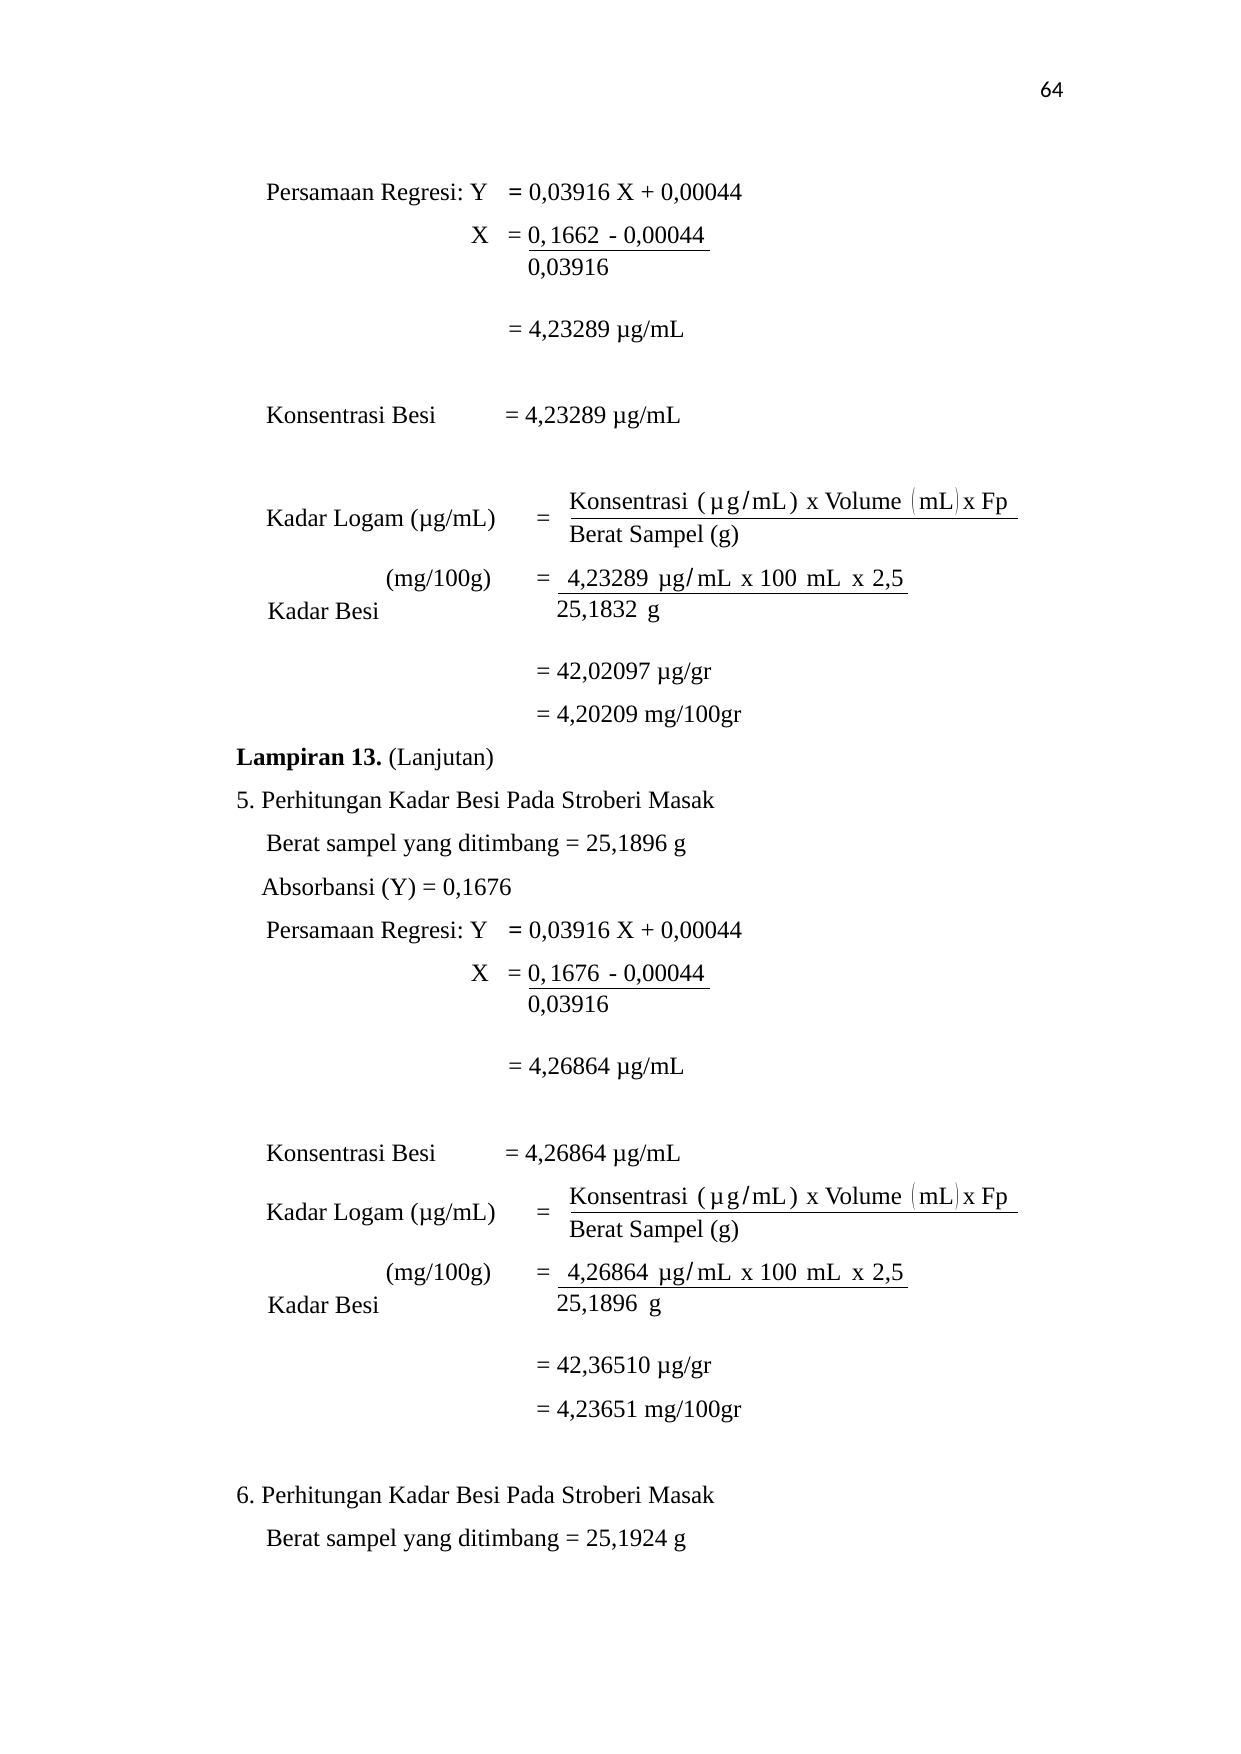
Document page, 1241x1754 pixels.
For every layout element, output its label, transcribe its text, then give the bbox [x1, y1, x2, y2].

text Berat sampel yang ditimbang = 25,1924 g [236, 1523, 1063, 1552]
text Konsentrasi Besi = 4,26864 µg/mL [217, 1138, 1063, 1166]
text Konsentrasi Besi = 4,23289 µg/mL [217, 400, 1063, 429]
text Berat sampel yang ditimbang = 25,1896 g [236, 828, 1063, 857]
text Absorbansi (Y) = 0,1676 [217, 872, 1063, 900]
text = 4,26864 µg/mL [236, 1051, 1063, 1080]
text = 4,23651 mg/100gr [236, 1394, 1063, 1422]
text Kadar Besi (mg/100g) = [236, 563, 1063, 625]
text = 42,36510 µg/gr [217, 1351, 1063, 1379]
text = 4,23289 µg/mL [236, 314, 1063, 342]
text X = [217, 220, 1063, 283]
text 6. Perhitungan Kadar Besi Pada Stroberi Masak [236, 1480, 1063, 1509]
text X = [217, 958, 1063, 1020]
text Kadar Besi (mg/100g) = [236, 1257, 1063, 1319]
text 5. Perhitungan Kadar Besi Pada Stroberi Masak [236, 785, 1063, 814]
text Lampiran 13. (Lanjutan) [236, 742, 1063, 771]
text = 42,02097 µg/gr [217, 656, 1063, 685]
text Persamaan Regresi: Y = 0,03916 X + 0,00044 [236, 177, 1063, 206]
text Kadar Logam (µg/mL) = [217, 486, 1063, 548]
text Persamaan Regresi: Y = 0,03916 X + 0,00044 [236, 915, 1063, 943]
text = 4,20209 mg/100gr [236, 699, 1063, 728]
text Kadar Logam (µg/mL) = [217, 1181, 1063, 1243]
